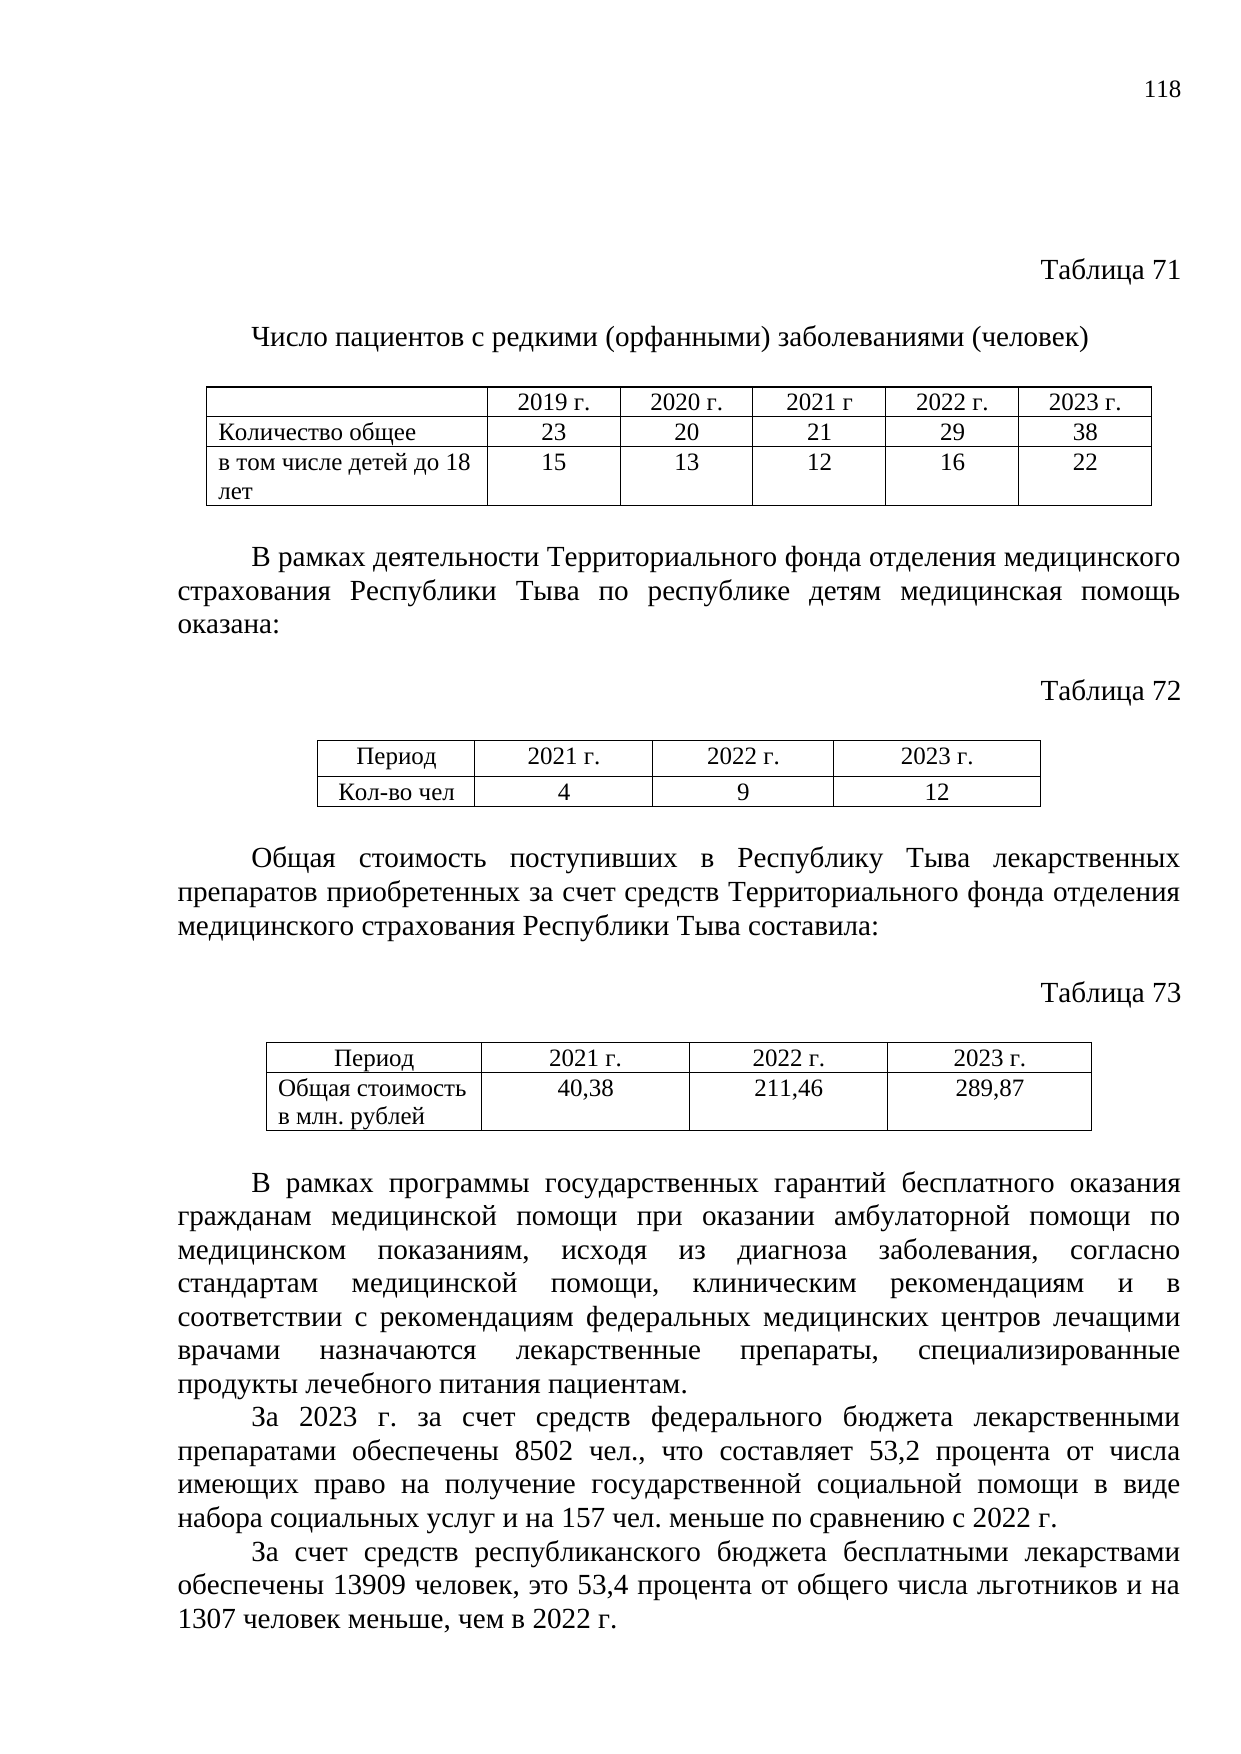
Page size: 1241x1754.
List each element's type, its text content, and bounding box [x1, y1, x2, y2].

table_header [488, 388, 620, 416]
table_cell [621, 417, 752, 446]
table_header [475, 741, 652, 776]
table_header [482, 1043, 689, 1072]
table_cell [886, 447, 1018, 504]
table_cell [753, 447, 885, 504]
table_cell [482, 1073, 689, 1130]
text За счет средств республиканского бюджета бесплатными лекарствами обеспечены 13909 человек, это 53,4 процента от общего числа льготников и на 1307 человек меньше, чем в 2022 г. [177, 1534, 1181, 1634]
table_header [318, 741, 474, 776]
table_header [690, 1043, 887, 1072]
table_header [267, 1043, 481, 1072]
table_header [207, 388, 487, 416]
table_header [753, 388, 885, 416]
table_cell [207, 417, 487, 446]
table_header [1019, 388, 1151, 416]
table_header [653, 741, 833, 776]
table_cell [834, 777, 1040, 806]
text В рамках программы государственных гарантий бесплатного оказания гражданам медицинской помощи при оказании амбулаторной помощи по медицинском показаниям, исходя из диагноза заболевания, согласно стандартам медицинской помощи, клиническим рекомендациям и в соответствии с рекомендациям федеральных медицинских центров лечащими врачами назначаются лекарственные препараты, специализированные продукты лечебного питания пациентам. [177, 1165, 1181, 1399]
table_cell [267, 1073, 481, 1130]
text За 2023 г. за счет средств федерального бюджета лекарственными препаратами обеспечены 8502 чел., что составляет 53,2 процента от числа имеющих право на получение государственной социальной помощи в виде набора социальных услуг и на 157 чел. меньше по сравнению с 2022 г. [177, 1399, 1181, 1534]
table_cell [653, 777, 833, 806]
text Таблица 73 [177, 975, 1181, 1008]
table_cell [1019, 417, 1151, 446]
text Таблица 71 [177, 252, 1181, 286]
text Общая стоимость поступивших в Республику Тыва лекарственных препаратов приобретенных за счет средств Территориального фонда отделения медицинского страхования Республики Тыва составила: [177, 841, 1181, 941]
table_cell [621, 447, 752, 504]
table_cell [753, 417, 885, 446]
text Число пациентов с редкими (орфанными) заболеваниями (человек) [177, 319, 1181, 353]
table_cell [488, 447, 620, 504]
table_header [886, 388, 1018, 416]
text В рамках деятельности Территориального фонда отделения медицинского страхования Республики Тыва по республике детям медицинская помощь оказана: [177, 539, 1181, 640]
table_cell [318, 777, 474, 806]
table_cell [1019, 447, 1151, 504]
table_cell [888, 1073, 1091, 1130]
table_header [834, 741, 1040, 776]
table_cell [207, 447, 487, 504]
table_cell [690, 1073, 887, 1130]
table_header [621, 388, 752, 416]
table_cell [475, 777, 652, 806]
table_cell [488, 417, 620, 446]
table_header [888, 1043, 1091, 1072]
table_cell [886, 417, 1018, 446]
text Таблица 72 [177, 673, 1181, 707]
